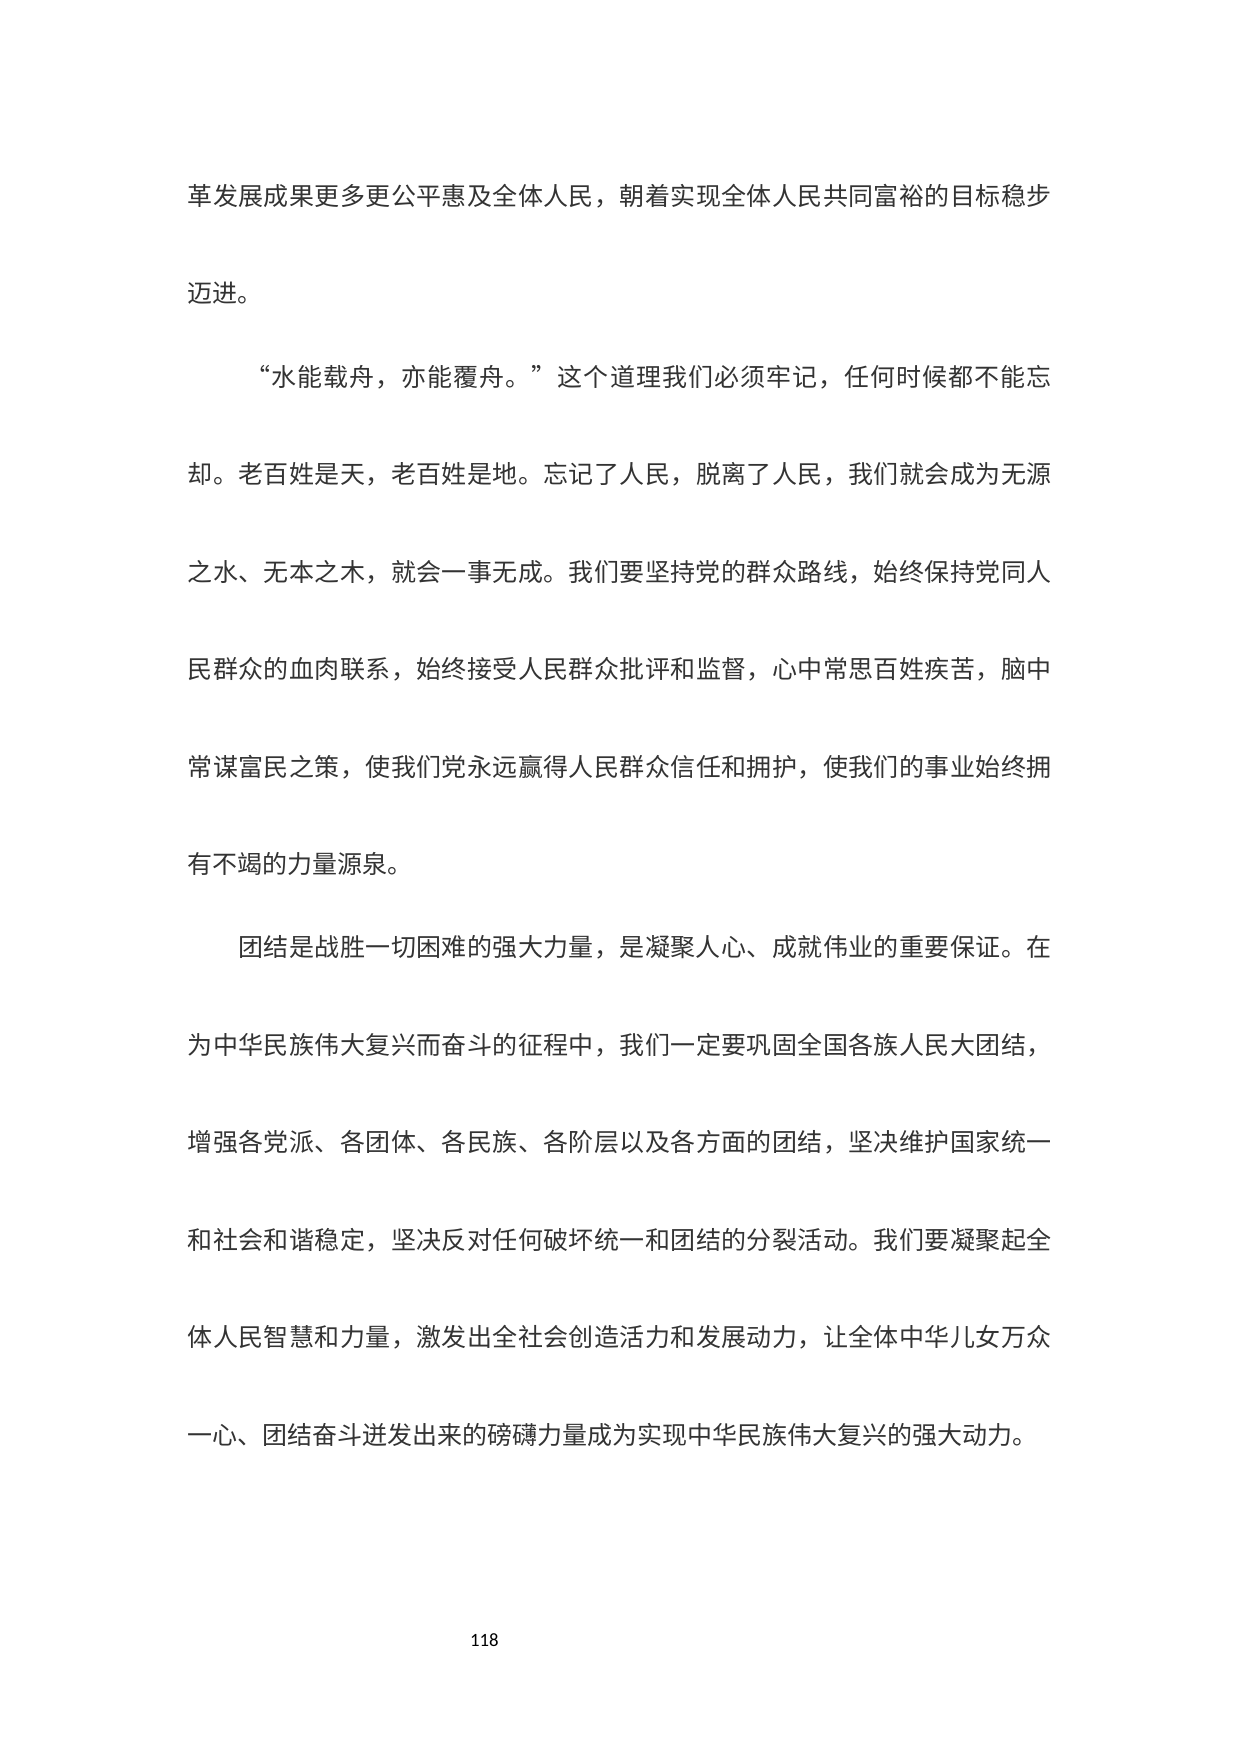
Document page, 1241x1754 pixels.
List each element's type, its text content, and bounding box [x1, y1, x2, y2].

text “水能载舟，亦能覆舟。”这个道理我们必须牢记，任何时候都不能忘却。老百姓是天，老百姓是地。忘记了人民，脱离了人民，我们就会成为无源之水、无本之木，就会一事无成。我们要坚持党的群众路线，始终保持党同人民群众的血肉联系，始终接受人民群众批评和监督，心中常思百姓疾苦，脑中常谋富民之策，使我们党永远赢得人民群众信任和拥护，使我们的事业始终拥有不竭的力量源泉。 [187, 343, 1053, 895]
text 团结是战胜一切困难的强大力量，是凝聚人心、成就伟业的重要保证。在为中华民族伟大复兴而奋斗的征程中，我们一定要巩固全国各族人民大团结，增强各党派、各团体、各民族、各阶层以及各方面的团结，坚决维护国家统一和社会和谐稳定，坚决反对任何破坏统一和团结的分裂活动。我们要凝聚起全体人民智慧和力量，激发出全社会创造活力和发展动力，让全体中华儿女万众一心、团结奋斗迸发出来的磅礴力量成为实现中华民族伟大复兴的强大动力。 [187, 913, 1053, 1466]
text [187, 162, 1053, 324]
